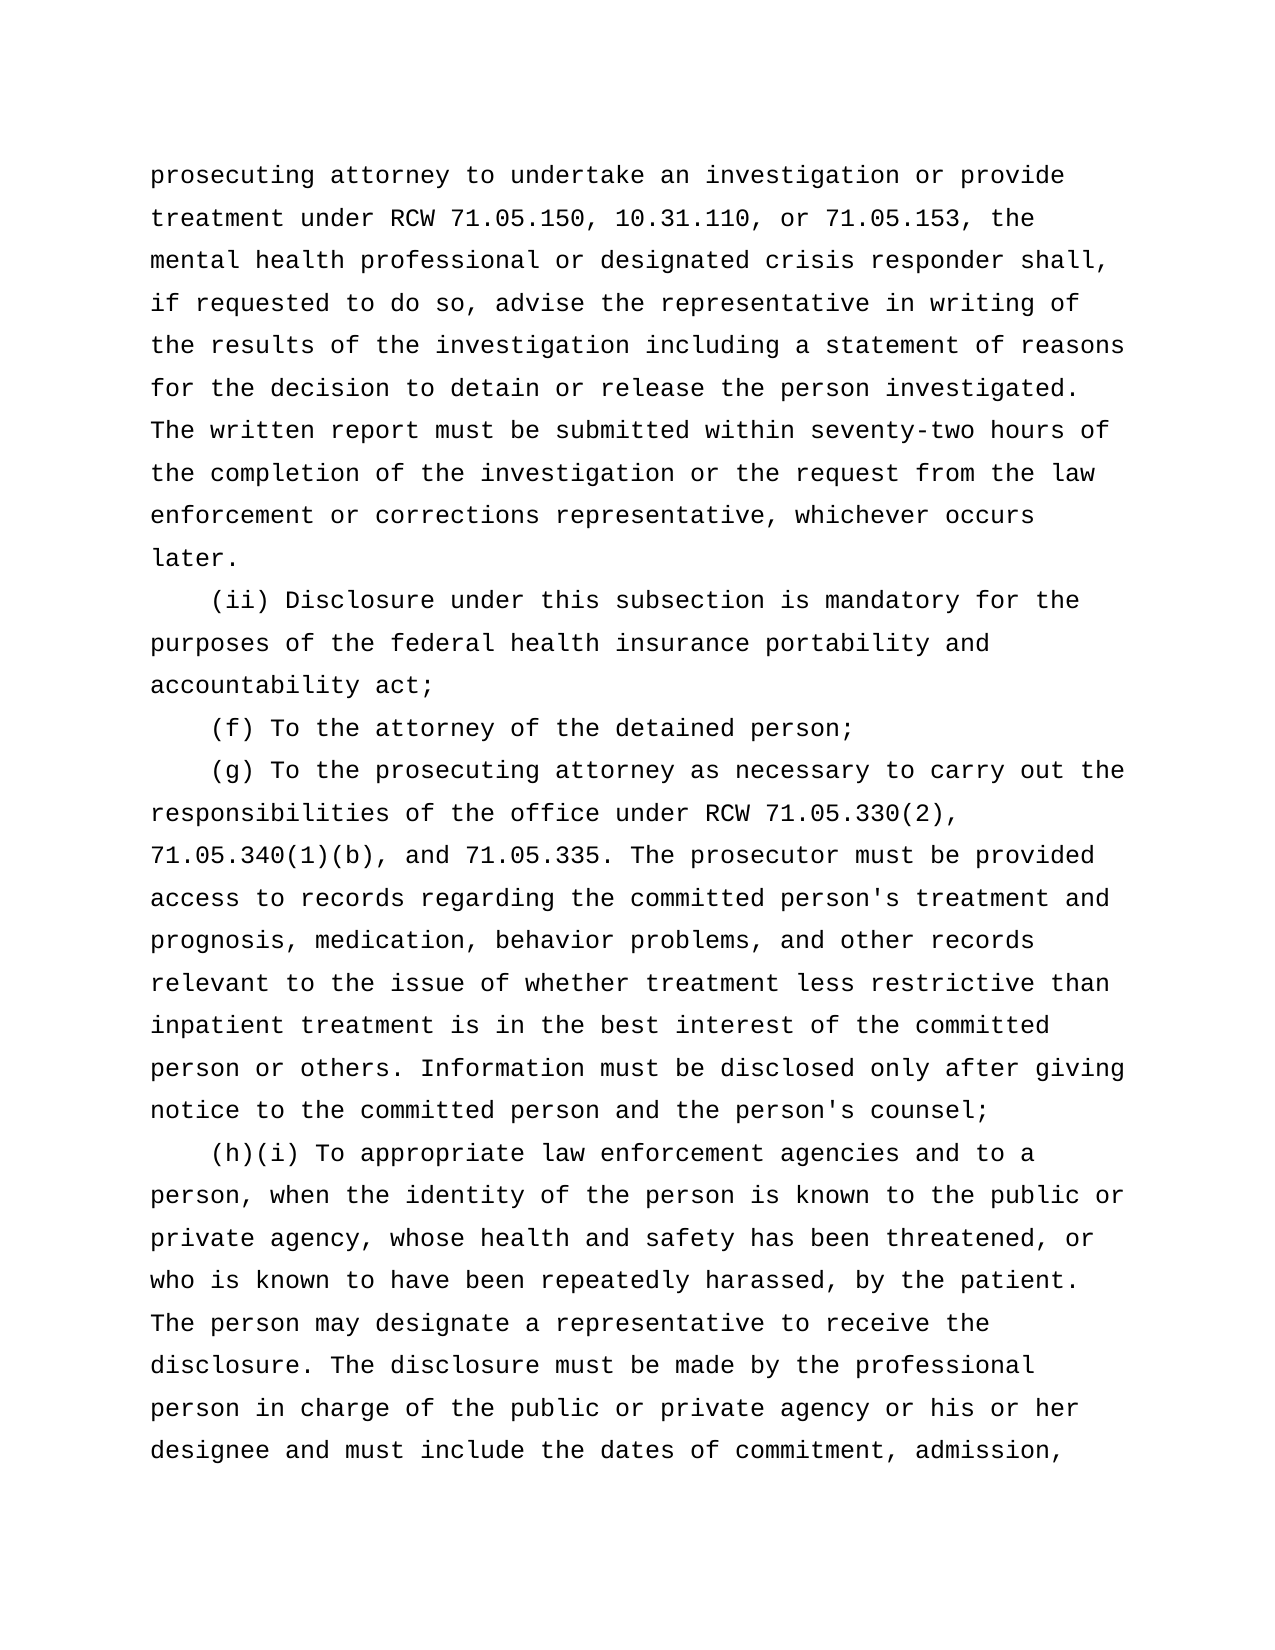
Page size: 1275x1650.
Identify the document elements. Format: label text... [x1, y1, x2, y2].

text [150, 1127, 1125, 1467]
text (g) To the prosecuting attorney as necessary to carry out the responsibilities of the office under RCW 71.05.330(2), 71.05.340(1)(b), and 71.05.335. The prosecutor must be provided access to records regarding the committed person's treatment and prognosis, medication, behavior problems, and other records relevant to the issue of whether treatment less restrictive than inpatient treatment is in the best interest of the committed person or others. Information must be disclosed only after giving notice to the committed person and the person's counsel; [150, 745, 1125, 1127]
text (f) To the attorney of the detained person; [150, 702, 1125, 745]
text (ii) Disclosure under this subsection is mandatory for the purposes of the federal health insurance portability and accountability act; [150, 575, 1125, 702]
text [150, 150, 1125, 575]
